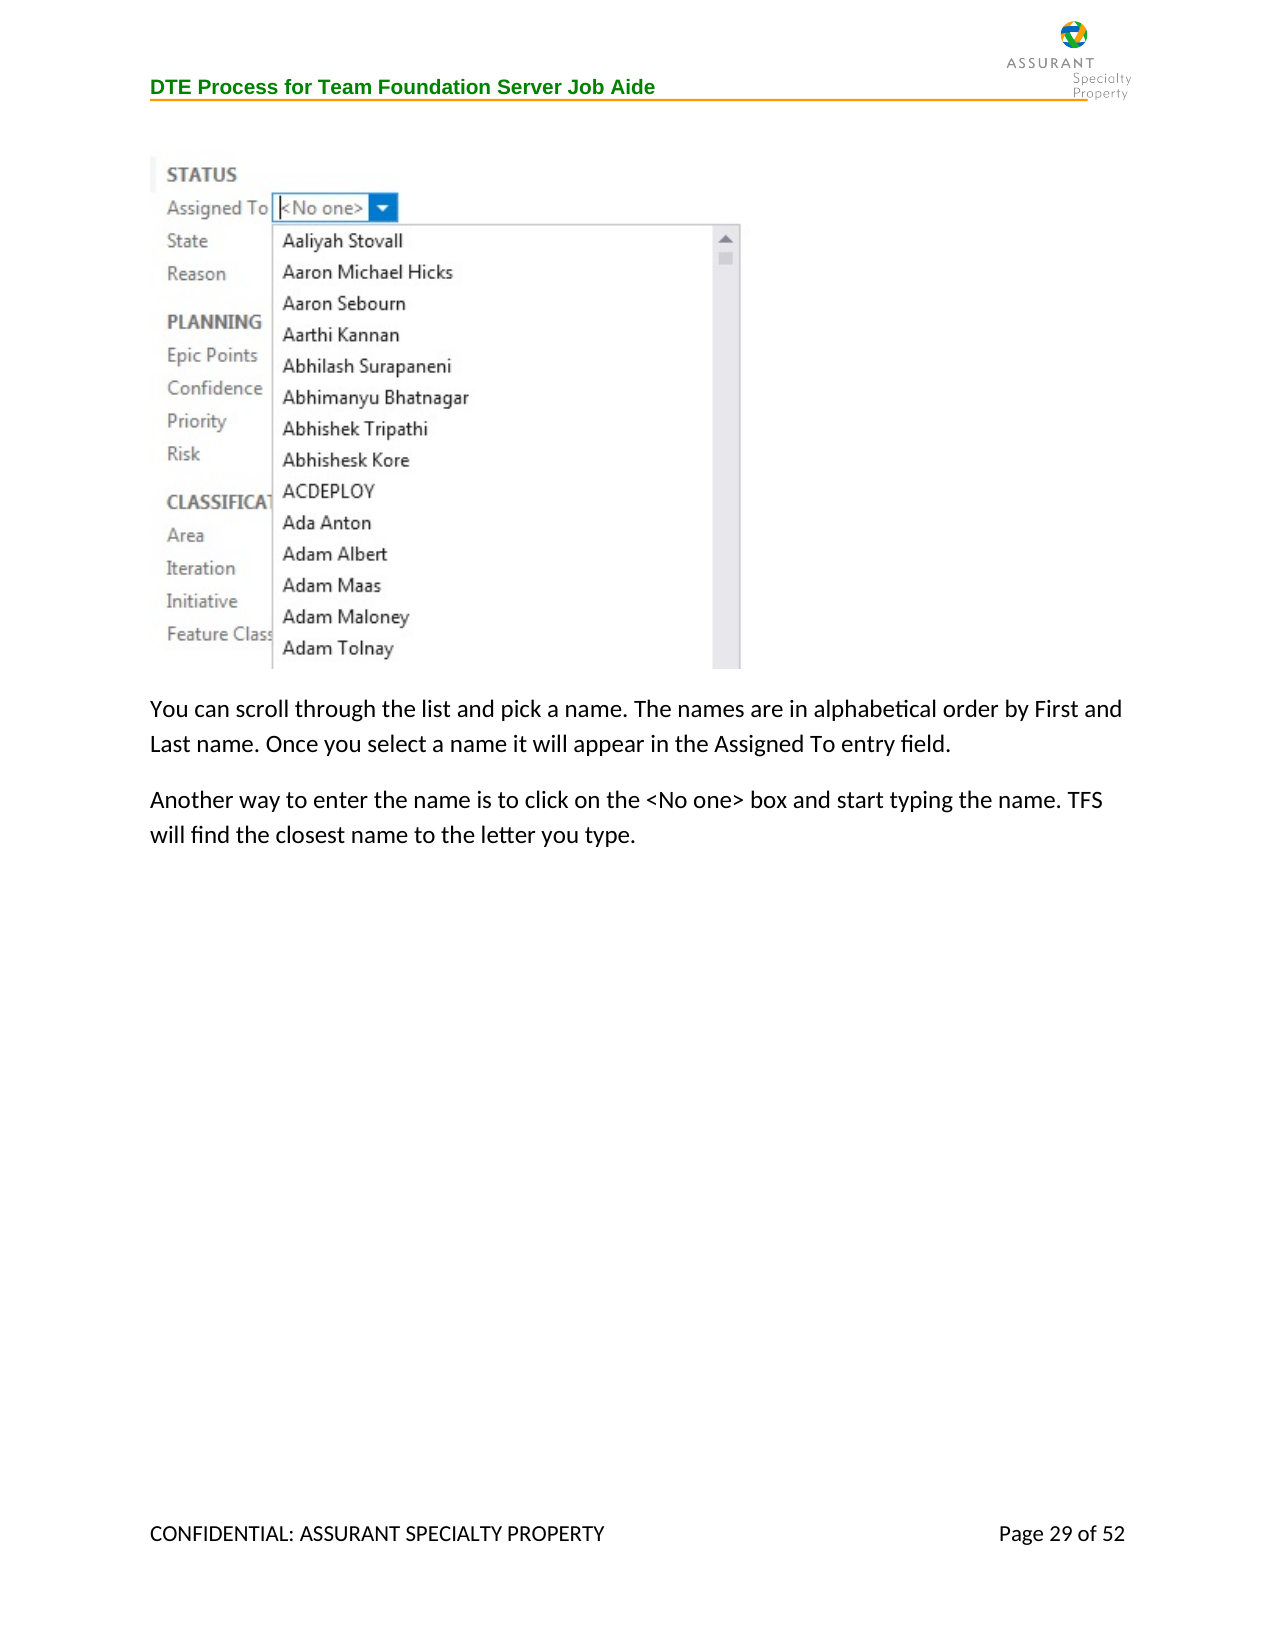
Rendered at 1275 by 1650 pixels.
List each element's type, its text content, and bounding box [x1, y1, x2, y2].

text You can scroll through the list and pick a name. The names are in alphabetical order by First and Last name. Once you select a name it will appear in the Assigned To entry field. [150, 693, 1125, 759]
picture [1004, 18, 1136, 105]
picture [150, 150, 755, 669]
text Another way to enter the name is to click on the <No one> box and start typing the name. TFS will find the closest name to the letter you type. [150, 784, 1125, 850]
